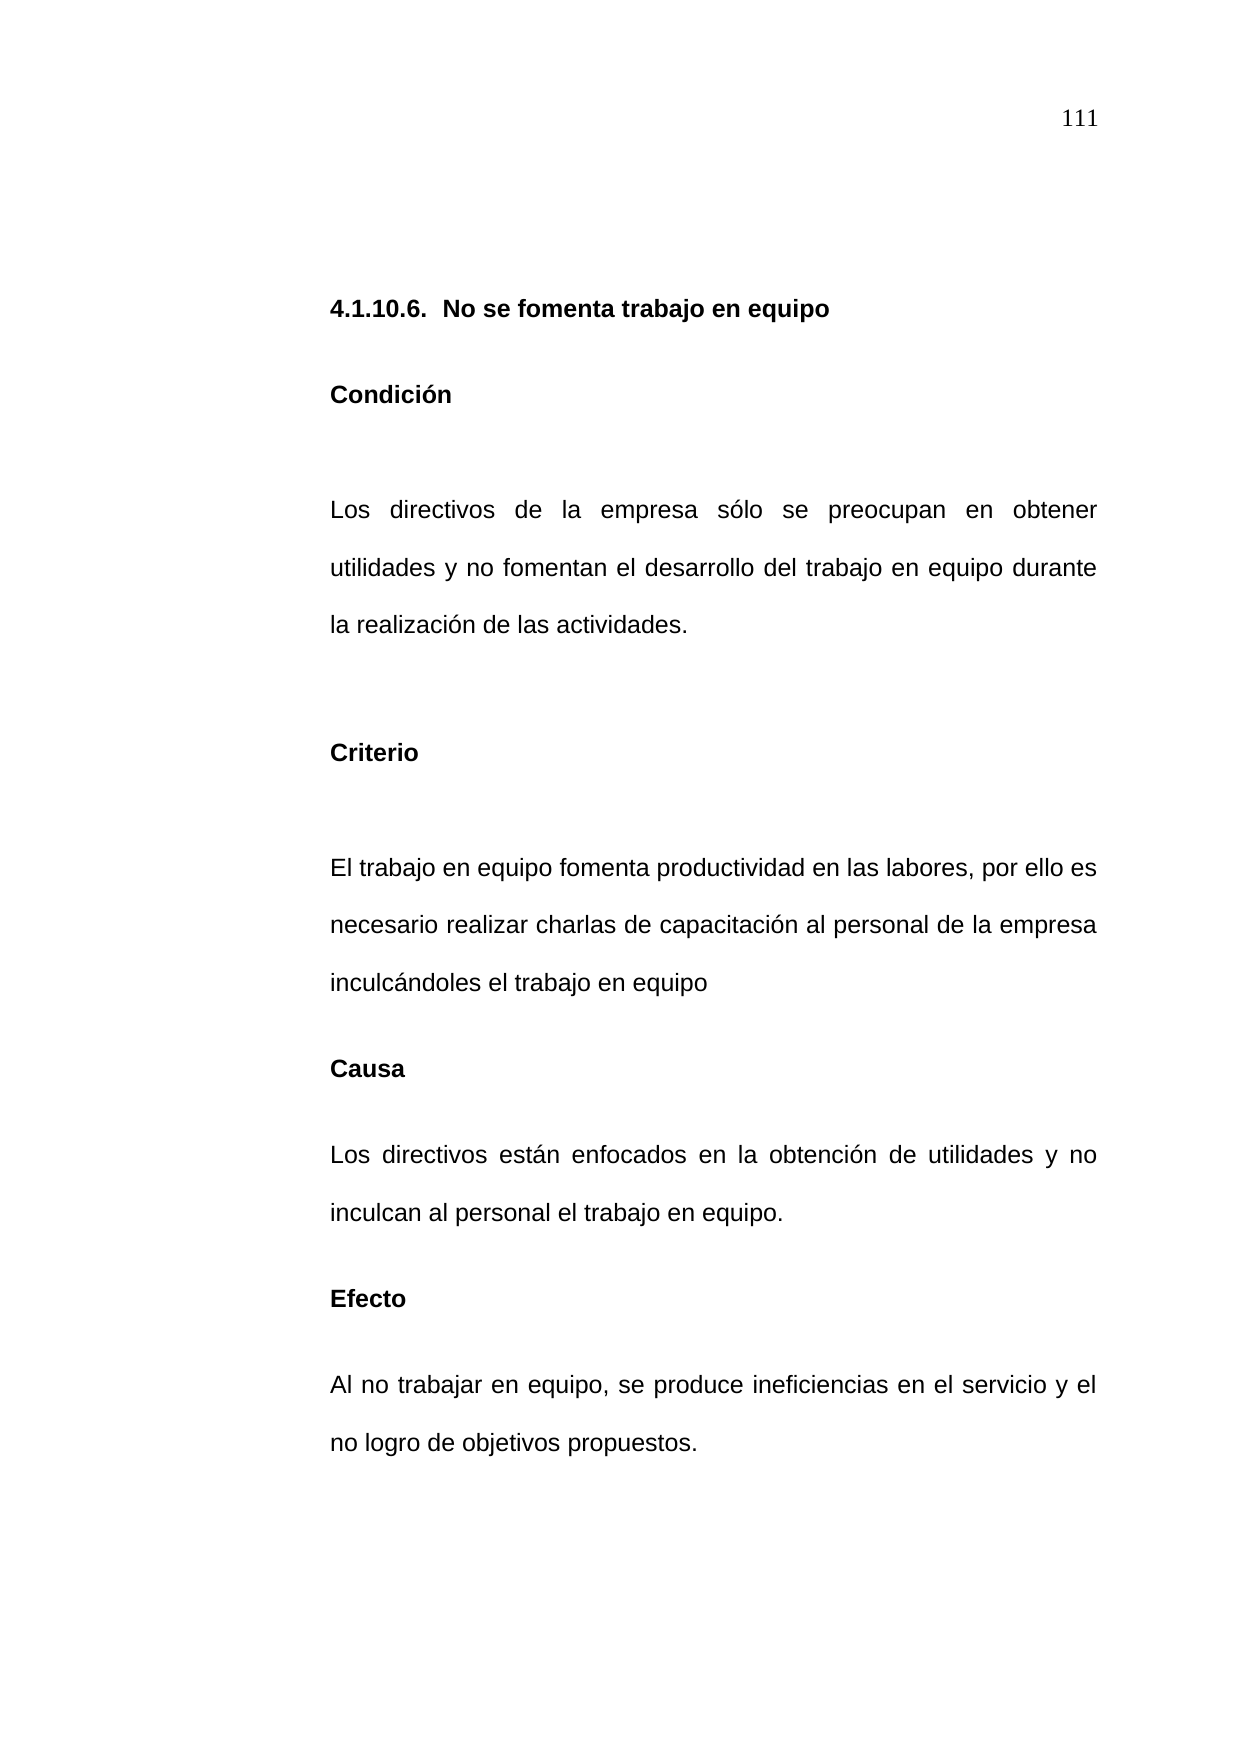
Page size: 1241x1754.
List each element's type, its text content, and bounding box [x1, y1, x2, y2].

text Condición [330, 380, 1098, 409]
text El trabajo en equipo fomenta productividad en las labores, por ello es necesario realizar charlas de capacitación al personal de la empresa inculcándoles el trabajo en equipo [330, 852, 1098, 996]
text Los directivos de la empresa sólo se preocupan en obtener utilidades y no fomentan el desarrollo del trabajo en equipo durante la realización de las actividades. [330, 495, 1098, 639]
text Criterio [330, 737, 1098, 766]
list No se fomenta trabajo en equipo [330, 294, 1098, 322]
text Los directivos están enfocados en la obtención de utilidades y no inculcan al personal el trabajo en equipo. [330, 1140, 1098, 1226]
text Efecto [330, 1284, 1098, 1312]
text Al no trabajar en equipo, se produce ineficiencias en el servicio y el no logro de objetivos propuestos. [330, 1370, 1098, 1456]
text Causa [330, 1054, 1098, 1082]
